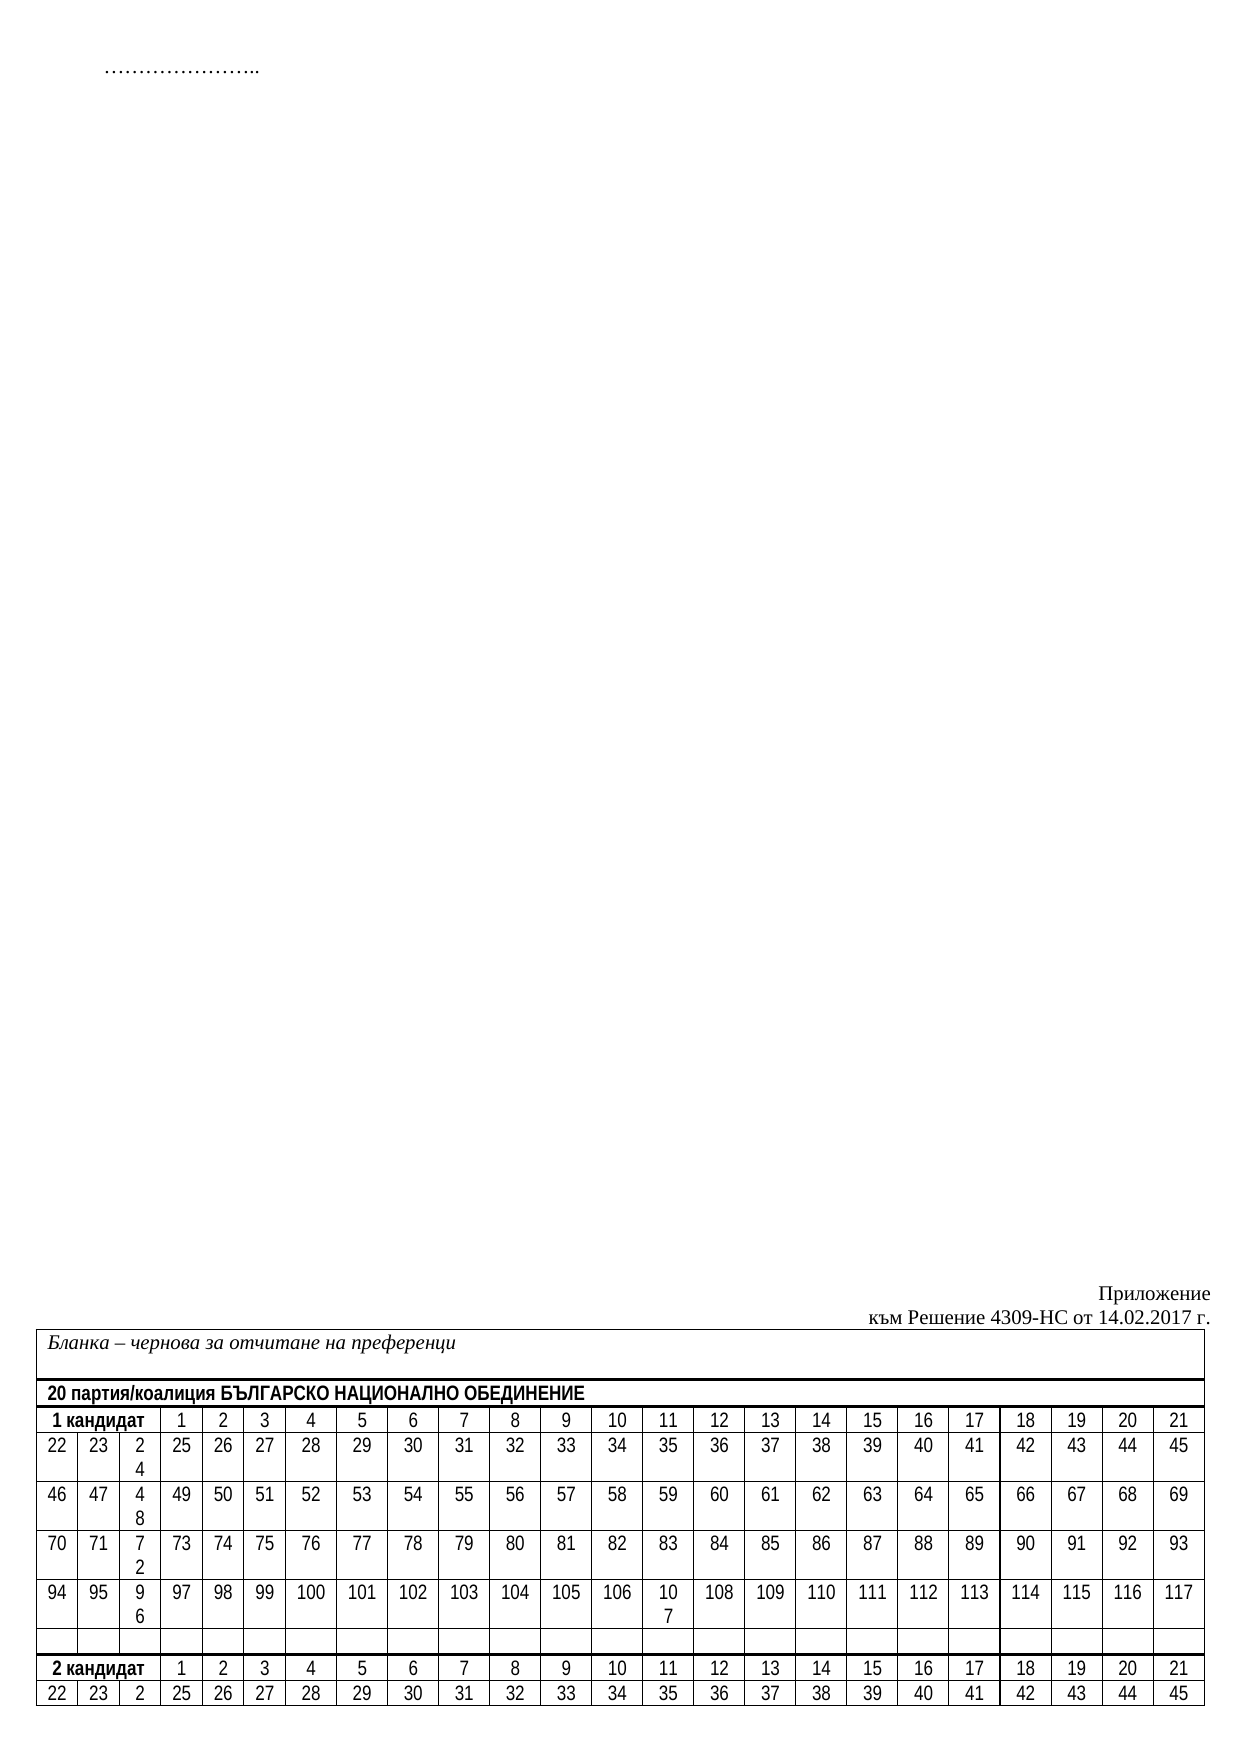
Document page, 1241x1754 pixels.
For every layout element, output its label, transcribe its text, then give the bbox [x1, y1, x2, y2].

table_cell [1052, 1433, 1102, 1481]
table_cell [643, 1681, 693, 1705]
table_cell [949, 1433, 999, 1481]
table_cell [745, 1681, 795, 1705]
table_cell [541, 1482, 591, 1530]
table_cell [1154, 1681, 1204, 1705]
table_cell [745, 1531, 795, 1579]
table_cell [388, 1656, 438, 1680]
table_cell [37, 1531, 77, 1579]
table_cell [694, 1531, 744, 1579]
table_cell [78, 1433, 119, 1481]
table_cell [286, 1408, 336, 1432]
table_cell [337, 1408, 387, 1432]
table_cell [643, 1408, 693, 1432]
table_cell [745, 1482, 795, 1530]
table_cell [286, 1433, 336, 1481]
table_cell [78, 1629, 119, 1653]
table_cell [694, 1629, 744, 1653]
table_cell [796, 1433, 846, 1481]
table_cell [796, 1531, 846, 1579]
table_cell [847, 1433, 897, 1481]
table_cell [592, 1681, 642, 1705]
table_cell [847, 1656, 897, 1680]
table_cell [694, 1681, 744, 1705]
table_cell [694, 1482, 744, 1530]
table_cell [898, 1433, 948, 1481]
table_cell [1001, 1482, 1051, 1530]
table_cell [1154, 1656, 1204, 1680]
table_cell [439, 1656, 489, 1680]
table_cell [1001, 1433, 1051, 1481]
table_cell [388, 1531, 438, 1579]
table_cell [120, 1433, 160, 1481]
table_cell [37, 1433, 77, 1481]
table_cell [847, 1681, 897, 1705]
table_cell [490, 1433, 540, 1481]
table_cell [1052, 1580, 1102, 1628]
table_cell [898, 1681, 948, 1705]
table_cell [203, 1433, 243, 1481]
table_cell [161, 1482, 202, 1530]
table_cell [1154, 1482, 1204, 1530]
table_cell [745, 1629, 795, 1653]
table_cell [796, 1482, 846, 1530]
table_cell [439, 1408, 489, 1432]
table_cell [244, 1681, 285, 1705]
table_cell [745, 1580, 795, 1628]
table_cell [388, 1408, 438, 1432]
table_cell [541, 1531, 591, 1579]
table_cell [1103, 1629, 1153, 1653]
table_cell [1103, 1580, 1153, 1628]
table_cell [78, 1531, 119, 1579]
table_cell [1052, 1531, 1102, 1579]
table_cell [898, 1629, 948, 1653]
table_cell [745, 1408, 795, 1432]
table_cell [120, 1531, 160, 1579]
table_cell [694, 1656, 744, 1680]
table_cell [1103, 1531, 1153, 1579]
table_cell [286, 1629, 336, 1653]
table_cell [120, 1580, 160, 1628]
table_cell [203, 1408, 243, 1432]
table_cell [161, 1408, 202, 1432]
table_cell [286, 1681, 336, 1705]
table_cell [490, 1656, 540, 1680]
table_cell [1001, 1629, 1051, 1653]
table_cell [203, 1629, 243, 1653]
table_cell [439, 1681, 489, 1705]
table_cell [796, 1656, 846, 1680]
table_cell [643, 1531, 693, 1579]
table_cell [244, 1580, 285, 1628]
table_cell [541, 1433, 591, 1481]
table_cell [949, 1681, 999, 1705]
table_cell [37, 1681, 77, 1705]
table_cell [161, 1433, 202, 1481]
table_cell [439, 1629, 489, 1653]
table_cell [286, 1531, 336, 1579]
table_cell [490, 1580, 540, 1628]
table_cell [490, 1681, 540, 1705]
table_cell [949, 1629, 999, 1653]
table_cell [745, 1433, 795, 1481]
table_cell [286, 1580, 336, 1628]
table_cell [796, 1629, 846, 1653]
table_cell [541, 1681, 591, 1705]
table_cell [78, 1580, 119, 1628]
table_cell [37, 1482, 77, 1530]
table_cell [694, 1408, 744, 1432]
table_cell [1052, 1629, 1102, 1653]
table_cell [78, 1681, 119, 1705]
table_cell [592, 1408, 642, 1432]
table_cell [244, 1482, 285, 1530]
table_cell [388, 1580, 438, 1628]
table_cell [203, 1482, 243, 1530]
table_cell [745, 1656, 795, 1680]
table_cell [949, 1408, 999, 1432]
text Приложение [502, 1281, 1211, 1305]
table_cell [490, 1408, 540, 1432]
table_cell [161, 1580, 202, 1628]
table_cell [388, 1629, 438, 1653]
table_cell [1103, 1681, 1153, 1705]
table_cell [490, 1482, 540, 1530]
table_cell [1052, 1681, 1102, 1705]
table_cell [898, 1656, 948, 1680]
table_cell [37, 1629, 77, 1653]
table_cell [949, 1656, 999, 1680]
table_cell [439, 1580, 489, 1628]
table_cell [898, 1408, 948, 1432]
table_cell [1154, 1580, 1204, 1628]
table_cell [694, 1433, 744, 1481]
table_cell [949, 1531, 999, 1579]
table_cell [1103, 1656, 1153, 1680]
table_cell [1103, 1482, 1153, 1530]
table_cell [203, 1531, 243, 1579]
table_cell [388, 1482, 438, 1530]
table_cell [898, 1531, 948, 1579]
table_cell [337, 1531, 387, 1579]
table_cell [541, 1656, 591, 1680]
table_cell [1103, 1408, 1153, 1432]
text ………………….. [29, 54, 1211, 78]
text към Решение 4309-НС от 14.02.2017 г. [576, 1305, 1211, 1329]
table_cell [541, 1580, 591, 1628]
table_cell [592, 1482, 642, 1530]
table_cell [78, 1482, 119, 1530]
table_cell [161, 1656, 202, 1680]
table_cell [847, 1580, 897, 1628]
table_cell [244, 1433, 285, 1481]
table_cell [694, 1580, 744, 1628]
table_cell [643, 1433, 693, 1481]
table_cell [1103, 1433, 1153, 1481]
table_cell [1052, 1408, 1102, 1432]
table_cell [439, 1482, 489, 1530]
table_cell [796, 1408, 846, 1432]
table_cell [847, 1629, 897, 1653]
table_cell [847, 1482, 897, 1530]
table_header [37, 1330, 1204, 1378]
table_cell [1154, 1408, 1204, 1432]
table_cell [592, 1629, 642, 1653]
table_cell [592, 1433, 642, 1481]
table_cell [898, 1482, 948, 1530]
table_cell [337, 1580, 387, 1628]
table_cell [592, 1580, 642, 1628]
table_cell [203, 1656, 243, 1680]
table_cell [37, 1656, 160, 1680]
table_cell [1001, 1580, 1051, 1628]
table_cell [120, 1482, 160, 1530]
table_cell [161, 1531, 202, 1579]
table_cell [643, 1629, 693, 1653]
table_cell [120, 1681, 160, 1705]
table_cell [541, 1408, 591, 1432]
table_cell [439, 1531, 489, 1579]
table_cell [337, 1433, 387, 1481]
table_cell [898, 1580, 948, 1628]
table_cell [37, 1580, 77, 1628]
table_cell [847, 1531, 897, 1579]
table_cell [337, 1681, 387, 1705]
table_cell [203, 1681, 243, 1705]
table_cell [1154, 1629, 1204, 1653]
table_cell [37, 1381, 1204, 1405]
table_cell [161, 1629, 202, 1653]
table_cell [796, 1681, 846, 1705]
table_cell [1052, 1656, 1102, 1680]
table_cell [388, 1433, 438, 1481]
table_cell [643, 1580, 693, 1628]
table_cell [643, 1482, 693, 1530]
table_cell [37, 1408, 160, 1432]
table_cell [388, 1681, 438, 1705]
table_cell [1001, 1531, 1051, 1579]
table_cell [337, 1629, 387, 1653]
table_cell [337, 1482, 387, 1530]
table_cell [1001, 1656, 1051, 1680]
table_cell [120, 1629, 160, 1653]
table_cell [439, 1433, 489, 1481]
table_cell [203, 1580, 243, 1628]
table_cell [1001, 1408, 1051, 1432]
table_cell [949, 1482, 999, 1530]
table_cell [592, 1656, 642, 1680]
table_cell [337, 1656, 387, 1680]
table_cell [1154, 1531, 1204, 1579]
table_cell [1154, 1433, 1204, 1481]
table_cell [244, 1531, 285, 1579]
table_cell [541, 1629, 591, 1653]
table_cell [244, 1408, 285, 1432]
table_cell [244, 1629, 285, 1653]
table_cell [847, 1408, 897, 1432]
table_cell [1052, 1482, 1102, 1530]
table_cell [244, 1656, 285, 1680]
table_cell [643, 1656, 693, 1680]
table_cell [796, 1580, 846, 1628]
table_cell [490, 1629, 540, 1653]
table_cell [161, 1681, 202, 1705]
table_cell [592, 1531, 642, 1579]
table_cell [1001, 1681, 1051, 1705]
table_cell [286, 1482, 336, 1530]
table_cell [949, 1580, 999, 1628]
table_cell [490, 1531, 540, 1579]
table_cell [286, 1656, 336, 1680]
